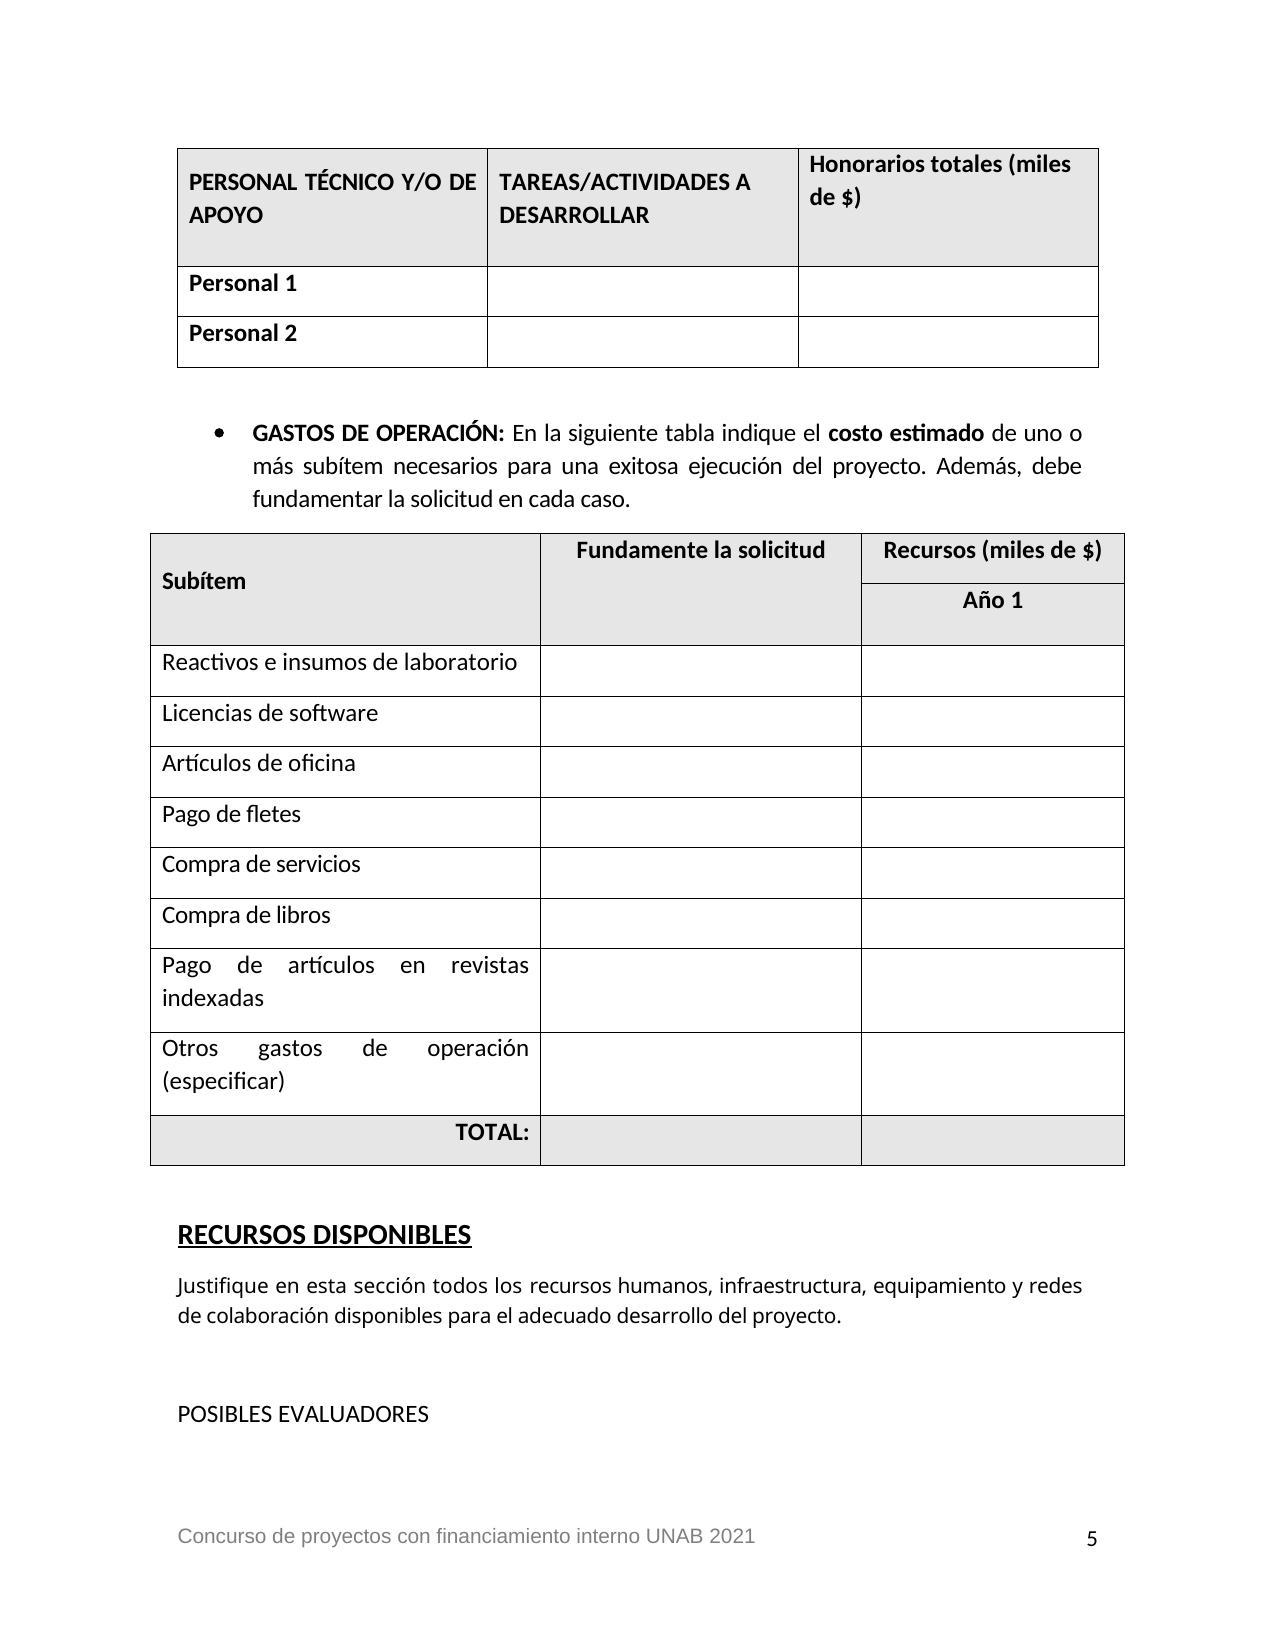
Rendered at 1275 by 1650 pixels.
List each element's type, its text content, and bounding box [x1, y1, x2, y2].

table_cell [541, 848, 861, 898]
table_cell Año 1 [862, 584, 1124, 645]
table_cell Reactivos e insumos de laboratorio [151, 646, 540, 696]
table_cell [862, 1033, 1124, 1115]
text POSIBLES EVALUADORES [177, 1398, 1098, 1429]
table_cell Pago de artículos en revistas indexadas [151, 949, 540, 1032]
table_header PERSONAL TÉCNICO Y/O DE APOYO [178, 149, 487, 266]
table_cell Compra de libros [151, 899, 540, 948]
table_cell [862, 899, 1124, 948]
table_cell [862, 848, 1124, 898]
table_header Fundamente la solicitud [541, 534, 861, 645]
table_cell [862, 949, 1124, 1032]
table_cell [541, 1033, 861, 1115]
table_cell [862, 697, 1124, 746]
table_cell [541, 697, 861, 746]
table_header Honorarios totales (miles de $) [799, 149, 1098, 266]
table_cell [541, 899, 861, 948]
table_cell [541, 949, 861, 1032]
table_cell [541, 747, 861, 797]
table_cell [799, 267, 1098, 316]
table_header Subítem [151, 534, 540, 645]
table_cell Licencias de software [151, 697, 540, 746]
list GASTOS DE OPERACIÓN: En la siguiente tabla indique el costo estimado de uno o más subítem necesarios para una exitosa ejecución del proyecto. Además, debe fundamentar la solicitud en cada caso. [215, 417, 1082, 514]
table_cell Compra de servicios [151, 848, 540, 898]
table_cell Pago de fletes [151, 798, 540, 847]
table_cell [488, 267, 798, 316]
table_cell TOTAL: [151, 1116, 540, 1165]
table_cell [862, 747, 1124, 797]
table_cell [862, 798, 1124, 847]
table_cell [541, 646, 861, 696]
table_cell [799, 317, 1098, 367]
table_cell Personal 1 [178, 267, 487, 316]
table_cell Artículos de oficina [151, 747, 540, 797]
table_cell [862, 1116, 1124, 1165]
text Justifique en esta sección todos los recursos humanos, infraestructura, equipamiento y redes de colaboración disponibles para el adecuado desarrollo del proyecto. [177, 1271, 1082, 1330]
table_header TAREAS/ACTIVIDADES A DESARROLLAR [488, 149, 798, 266]
table_cell [862, 646, 1124, 696]
table_cell [488, 317, 798, 367]
text RECURSOS DISPONIBLES [177, 1216, 1098, 1252]
table_cell [541, 1116, 861, 1165]
table_cell Otros gastos de operación (especificar) [151, 1033, 540, 1115]
table_cell Personal 2 [178, 317, 487, 367]
table_cell [541, 798, 861, 847]
table_header Recursos (miles de $) [862, 534, 1124, 583]
